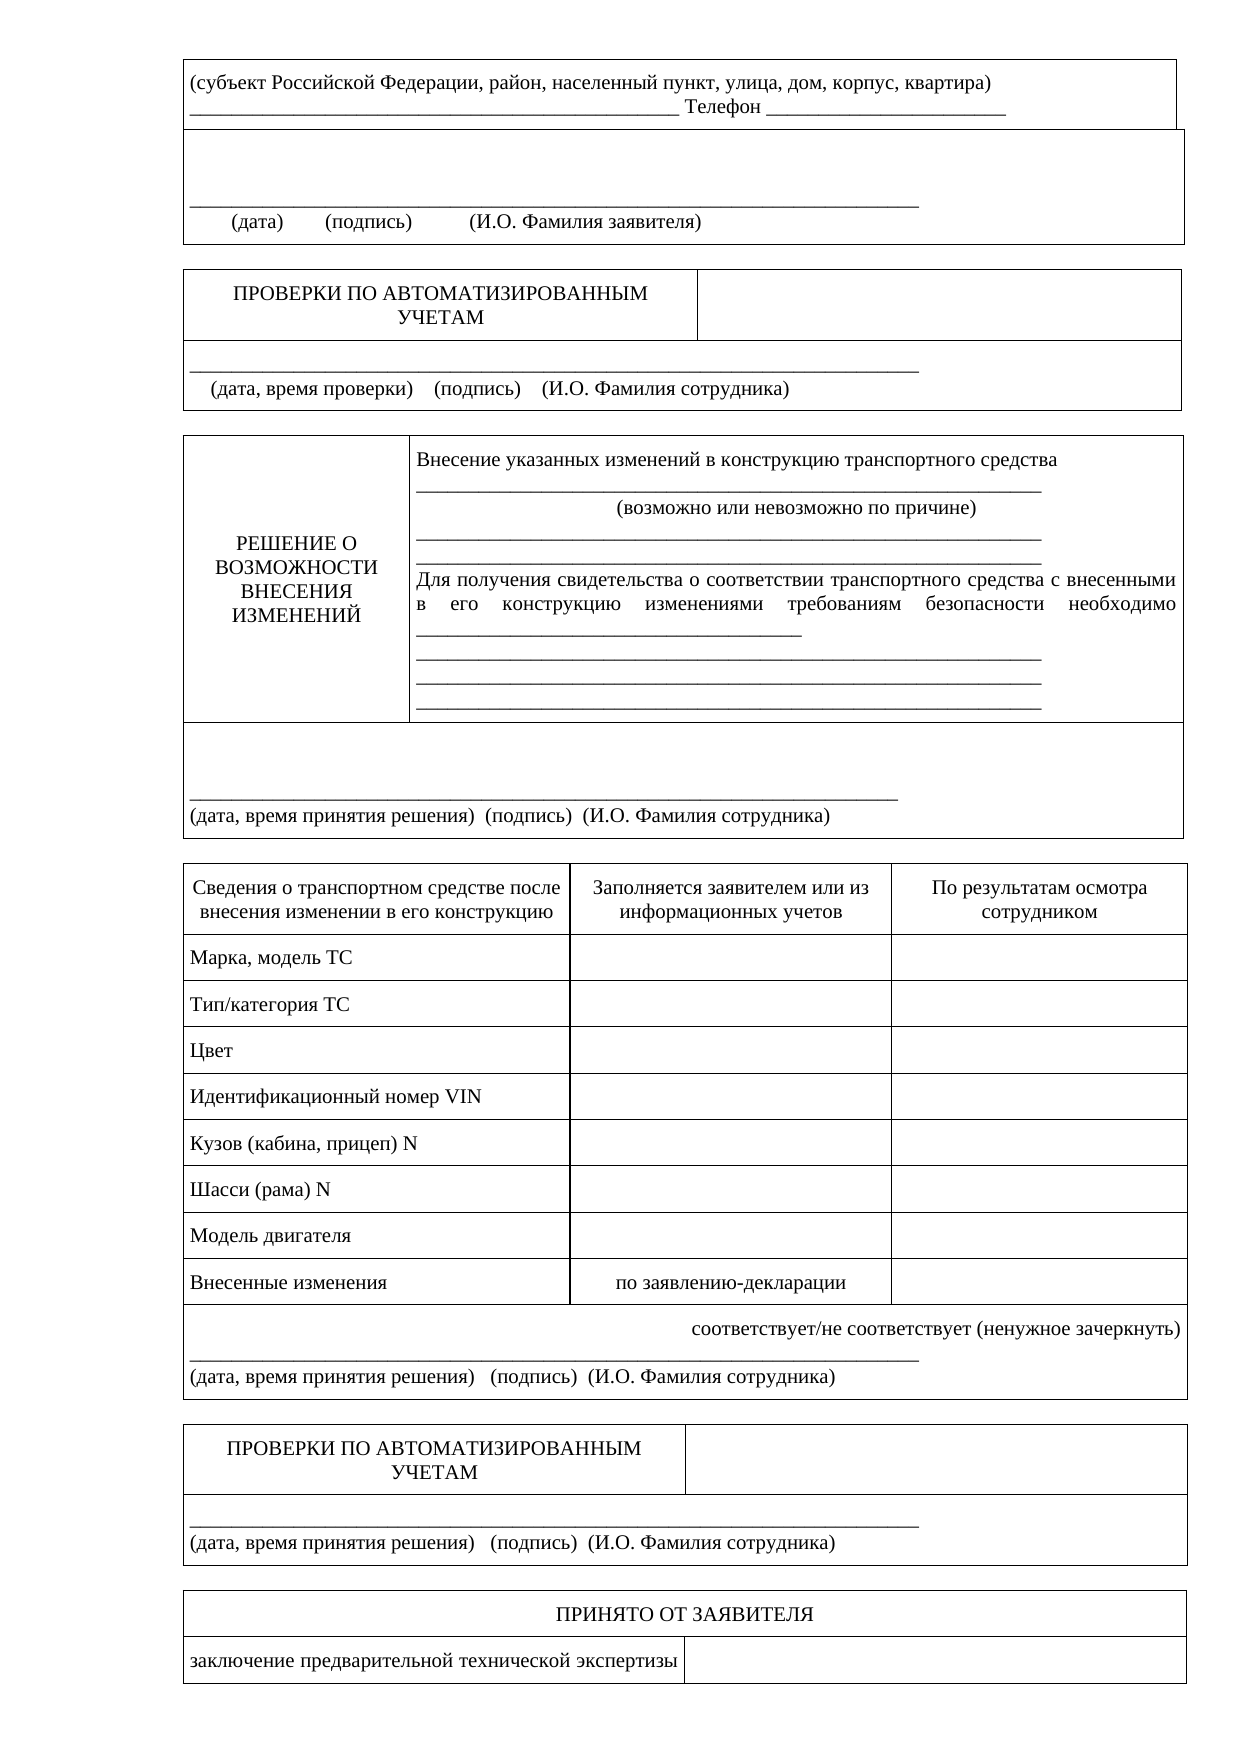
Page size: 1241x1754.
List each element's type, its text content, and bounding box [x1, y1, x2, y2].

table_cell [184, 1637, 684, 1682]
table_header Сведения о транспортном средстве после внесения изменении в его конструкцию [184, 864, 569, 933]
table_cell Модель двигателя [184, 1213, 569, 1258]
table_cell [571, 1120, 891, 1165]
table_header [698, 270, 1181, 340]
table_cell [892, 1166, 1187, 1212]
table_cell [892, 1259, 1187, 1304]
table_cell Тип/категория ТС [184, 981, 569, 1026]
table_cell Шасси (рама) N [184, 1166, 569, 1212]
table_cell Внесенные изменения [184, 1259, 569, 1304]
table_cell [892, 1027, 1187, 1072]
table_cell соответствует/не соответствует (ненужное зачеркнуть) ______________________________________________________________________ (дата, время принятия решения) (подпись) (И.О. Фамилия сотрудника) [184, 1305, 1187, 1399]
table_header Внесение указанных изменений в конструкцию транспортного средства ____________________________________________________________ (возможно или невозможно по причине) ____________________________________________________________ ____________________________________________________________ Для получения свидетельства о соответствии транспортного средства с внесенными в его конструкцию изменениями требованиям безопасности необходимо _____________________________________ ____________________________________________________________ ____________________________________________________________ ____________________________________________________________ [410, 436, 1183, 722]
table_cell Цвет [184, 1027, 569, 1072]
table_cell [571, 1166, 891, 1212]
table_cell [892, 981, 1187, 1026]
table_cell [184, 723, 1183, 768]
table_cell Кузов (кабина, прицеп) N [184, 1120, 569, 1165]
table_header РЕШЕНИЕ О ВОЗМОЖНОСТИ ВНЕСЕНИЯ ИЗМЕНЕНИЙ [184, 436, 409, 722]
table_cell [571, 1213, 891, 1258]
table_cell [571, 981, 891, 1026]
table_header ПРОВЕРКИ ПО АВТОМАТИЗИРОВАННЫМ УЧЕТАМ [184, 270, 697, 340]
table_cell ______________________________________________________________________ (дата) (подпись) (И.О. Фамилия заявителя) [184, 175, 1184, 244]
table_header Заполняется заявителем или из информационных учетов [571, 864, 891, 933]
table_cell [571, 935, 891, 980]
table_cell [571, 1074, 891, 1119]
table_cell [184, 60, 1176, 128]
table_cell Идентификационный номер VIN [184, 1074, 569, 1119]
table_cell [685, 1637, 1186, 1682]
table_cell [184, 130, 1184, 175]
table_cell ____________________________________________________________________ (дата, время принятия решения) (подпись) (И.О. Фамилия сотрудника) [184, 769, 1183, 838]
table_header ПРОВЕРКИ ПО АВТОМАТИЗИРОВАННЫМ УЧЕТАМ [184, 1425, 685, 1494]
table_header По результатам осмотра сотрудником [892, 864, 1187, 933]
table_header ПРИНЯТО ОТ ЗАЯВИТЕЛЯ [184, 1591, 1186, 1636]
table_cell по заявлению-декларации [571, 1259, 891, 1304]
table_cell [892, 1120, 1187, 1165]
table_cell [892, 935, 1187, 980]
table_cell Марка, модель ТС [184, 935, 569, 980]
table_cell [571, 1027, 891, 1072]
table_cell ______________________________________________________________________ (дата, время проверки) (подпись) (И.О. Фамилия сотрудника) [184, 341, 1181, 410]
table_header [686, 1425, 1187, 1494]
table_cell [892, 1074, 1187, 1119]
table_cell [892, 1213, 1187, 1258]
table_cell ______________________________________________________________________ (дата, время принятия решения) (подпись) (И.О. Фамилия сотрудника) [184, 1495, 1187, 1565]
